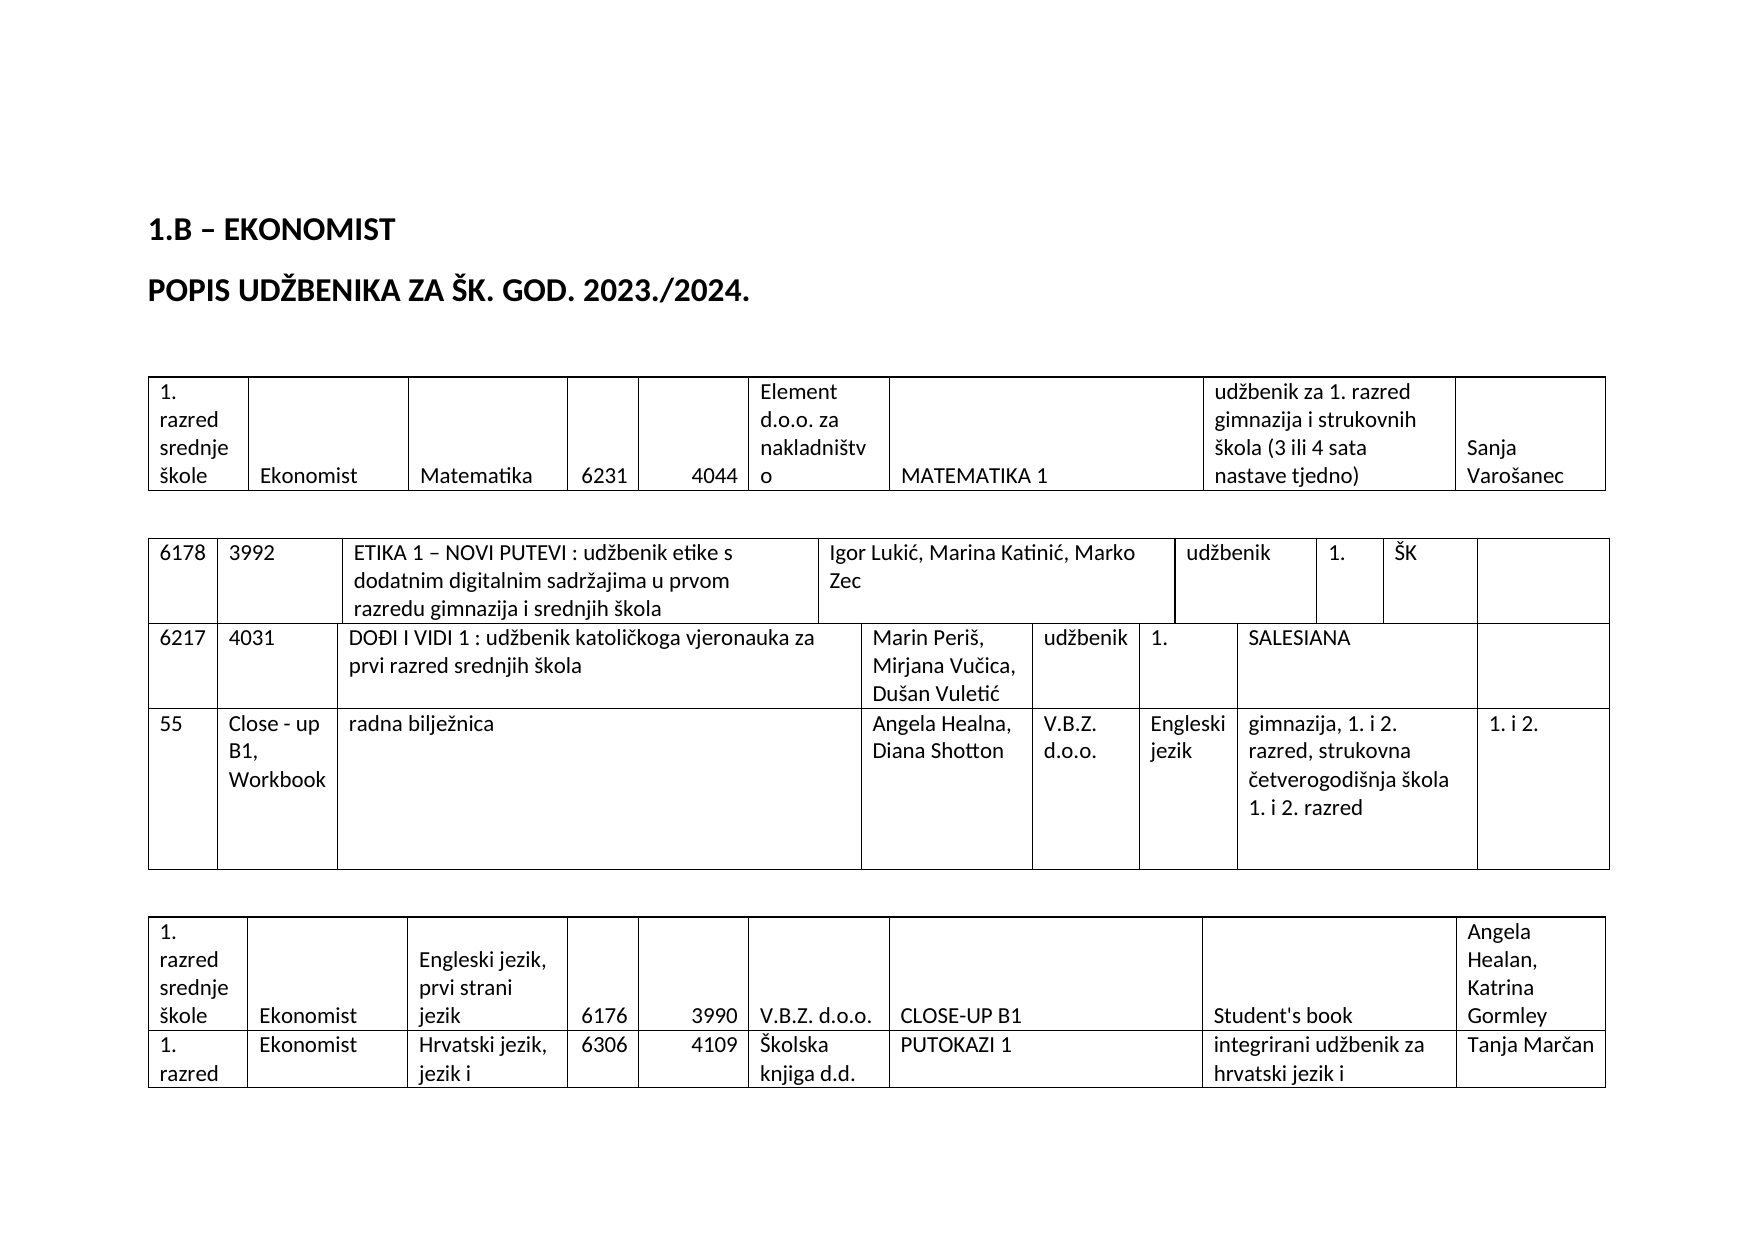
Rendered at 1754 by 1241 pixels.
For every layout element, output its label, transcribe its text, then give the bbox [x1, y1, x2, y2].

table_header Sanja Varošanec [1456, 378, 1605, 489]
table_header ŠK [1384, 539, 1477, 622]
table_header Igor Lukić, Marina Katinić, Marko Zec [819, 539, 1174, 622]
table_header 1. [1317, 539, 1383, 622]
table_header 6231 [568, 378, 638, 489]
table_cell 1. i 2. [1478, 709, 1609, 868]
table_cell Tanja Marčan [1457, 1031, 1605, 1087]
table_cell 4031 [218, 624, 337, 708]
table_cell SALESIANA [1238, 624, 1477, 708]
table_header Engleski jezik, prvi strani jezik [408, 918, 567, 1029]
table_cell 6217 [149, 624, 217, 708]
table_cell 4109 [639, 1031, 748, 1087]
table_cell Ekonomist [248, 1031, 407, 1087]
table_cell PUTOKAZI 1 [890, 1031, 1202, 1087]
table_header V.B.Z. d.o.o. [749, 918, 889, 1029]
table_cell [1203, 1031, 1456, 1087]
table_header 6176 [568, 918, 638, 1029]
table_header 6178 [149, 539, 217, 622]
table_cell Marin Periš, Mirjana Vučica, Dušan Vuletić [862, 624, 1032, 708]
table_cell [408, 1031, 567, 1087]
table_cell V.B.Z. d.o.o. [1033, 709, 1139, 868]
table_cell 1. [1140, 624, 1237, 708]
table_cell radna bilježnica [338, 709, 861, 868]
text POPIS UDŽBENIKA ZA ŠK. GOD. 2023./2024. [148, 269, 1606, 309]
table_header Element d.o.o. za nakladništvo [749, 378, 889, 489]
table_cell udžbenik [1033, 624, 1139, 708]
table_cell Close - up B1, Workbook [218, 709, 337, 868]
table_header 1. razred srednje škole [149, 918, 247, 1029]
table_cell Školska knjiga d.d. [749, 1031, 889, 1087]
table_header 4044 [639, 378, 748, 489]
table_header 3990 [639, 918, 748, 1029]
table_header Ekonomist [249, 378, 408, 489]
table_header udžbenik [1176, 539, 1316, 622]
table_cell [149, 1031, 247, 1087]
table_header 3992 [218, 539, 342, 622]
table_cell [1478, 624, 1609, 708]
text 1.B – EKONOMIST [148, 208, 1606, 249]
table_cell Angela Healna, Diana Shotton [862, 709, 1032, 868]
table_cell Engleski jezik [1140, 709, 1237, 868]
table_header MATEMATIKA 1 [890, 378, 1203, 489]
table_cell DOĐI I VIDI 1 : udžbenik katoličkoga vjeronauka za prvi razred srednjih škola [338, 624, 861, 708]
table_header ETIKA 1 – NOVI PUTEVI : udžbenik etike s dodatnim digitalnim sadržajima u prvom razredu gimnazija i srednjih škola [343, 539, 818, 622]
table_cell gimnazija, 1. i 2. razred, strukovna četverogodišnja škola 1. i 2. razred [1238, 709, 1477, 868]
table_cell 6306 [568, 1031, 638, 1087]
table_header udžbenik za 1. razred gimnazija i strukovnih škola (3 ili 4 sata nastave tjedno) [1204, 378, 1455, 489]
table_header Student's book [1203, 918, 1456, 1029]
table_cell 55 [149, 709, 217, 868]
table_header [1478, 539, 1609, 622]
table_header Ekonomist [248, 918, 407, 1029]
table_header CLOSE-UP B1 [890, 918, 1202, 1029]
table_header Angela Healan, Katrina Gormley [1457, 918, 1605, 1029]
table_header 1. razred srednje škole [149, 378, 248, 489]
table_header Matematika [409, 378, 567, 489]
